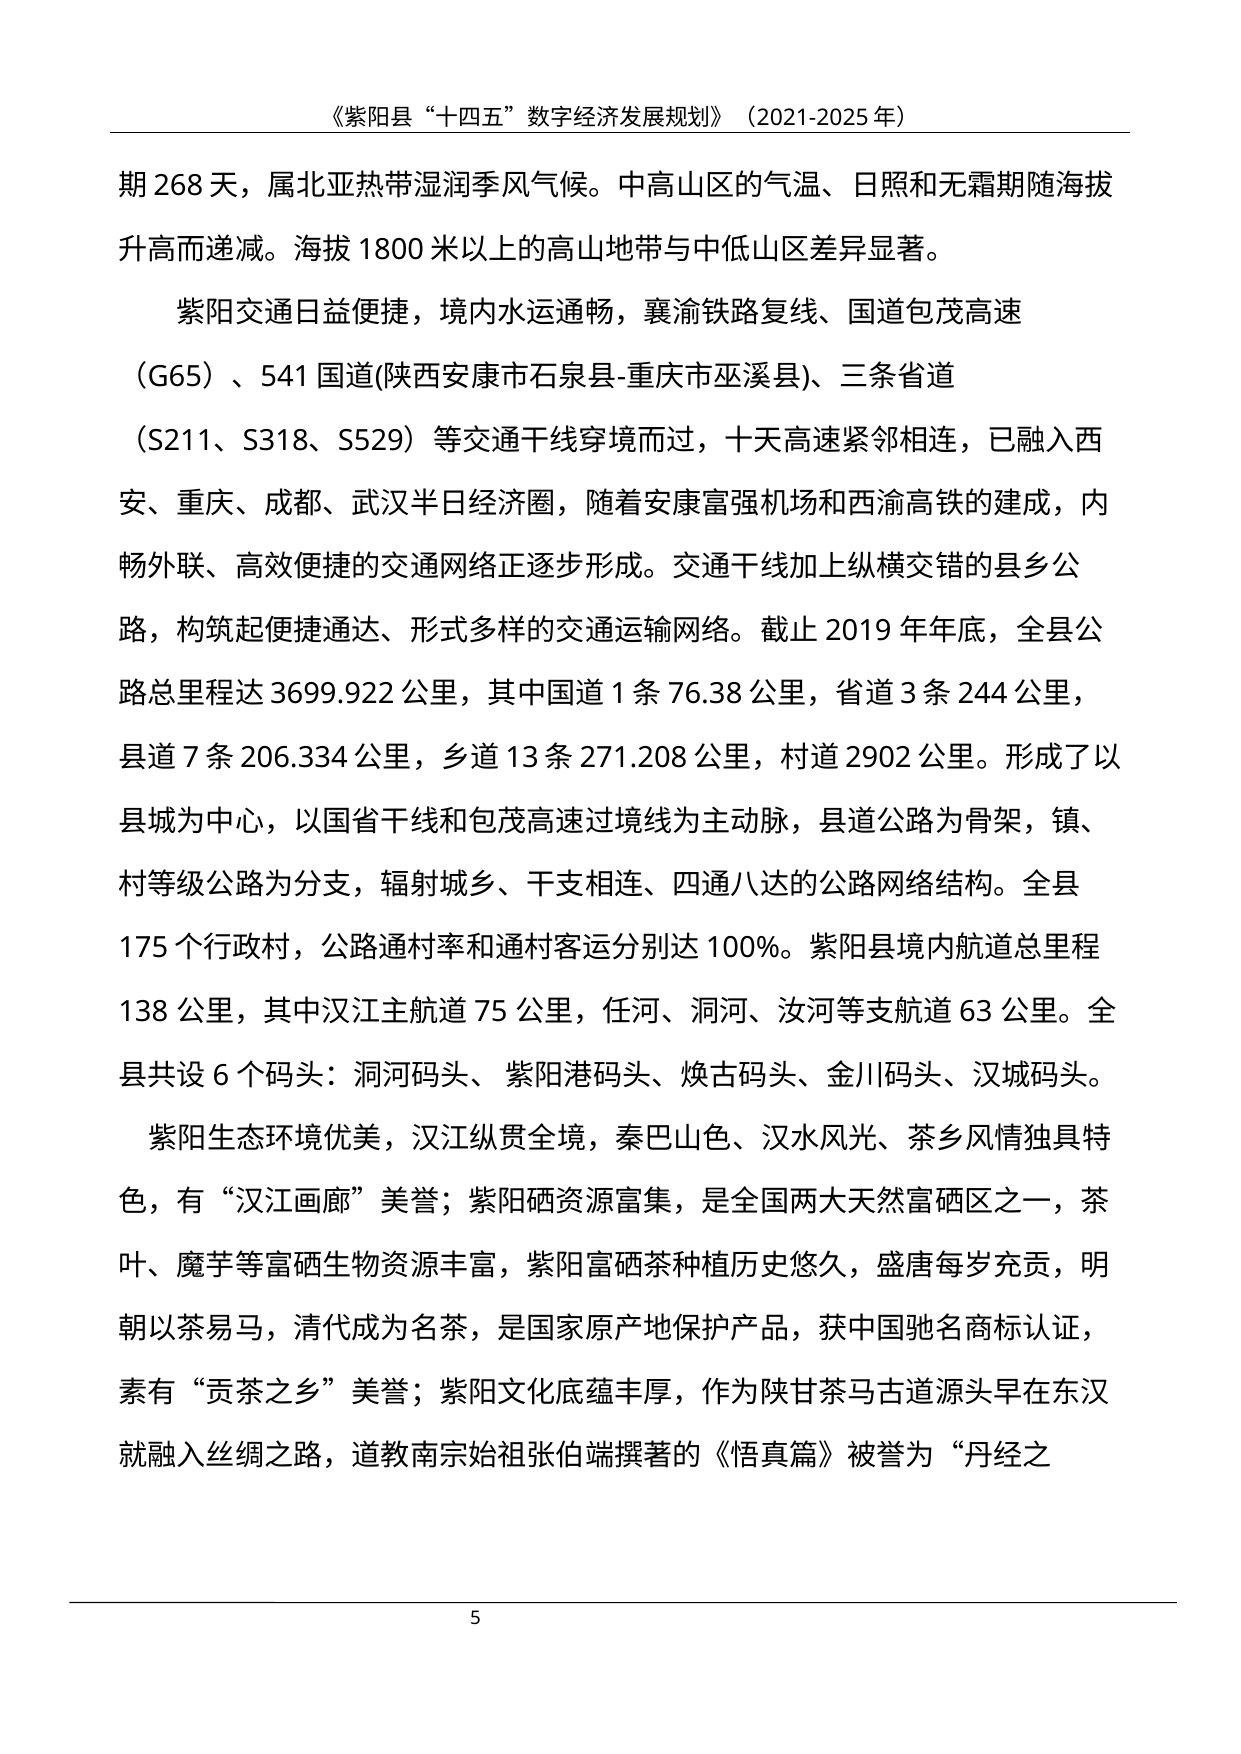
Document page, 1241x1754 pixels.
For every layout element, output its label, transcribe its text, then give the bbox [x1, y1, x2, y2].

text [118, 1114, 1122, 1474]
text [118, 162, 1122, 268]
text 紫阳交通日益便捷，境内水运通畅，襄渝铁路复线、国道包茂高速（G65）、541国道(陕西安康市石泉县-重庆市巫溪县)、三条省道（S211、S318、S529）等交通干线穿境而过，十天高速紧邻相连，已融入西安、重庆、成都、武汉半日经济圈，随着安康富强机场和西渝高铁的建成，内畅外联、高效便捷的交通网络正逐步形成。交通干线加上纵横交错的县乡公路，构筑起便捷通达、形式多样的交通运输网络。截止 2019 年年底，全县公路总里程达3699.922公里，其中国道1条76.38公里，省道3条244公里，县道7条206.334公里，乡道13条271.208公里，村道2902公里。形成了以县城为中心，以国省干线和包茂高速过境线为主动脉，县道公路为骨架，镇、村等级公路为分支，辐射城乡、干支相连、四通八达的公路网络结构。全县 175个行政村，公路通村率和通村客运分别达 100%。紫阳县境内航道总里程 138 公里，其中汉江主航道 75 公里，任河、洞河、汝河等支航道 63 公里。全县共设 6 个码头：洞河码头、 紫阳港码头、焕古码头、金川码头、汉城码头。 [118, 289, 1122, 1093]
